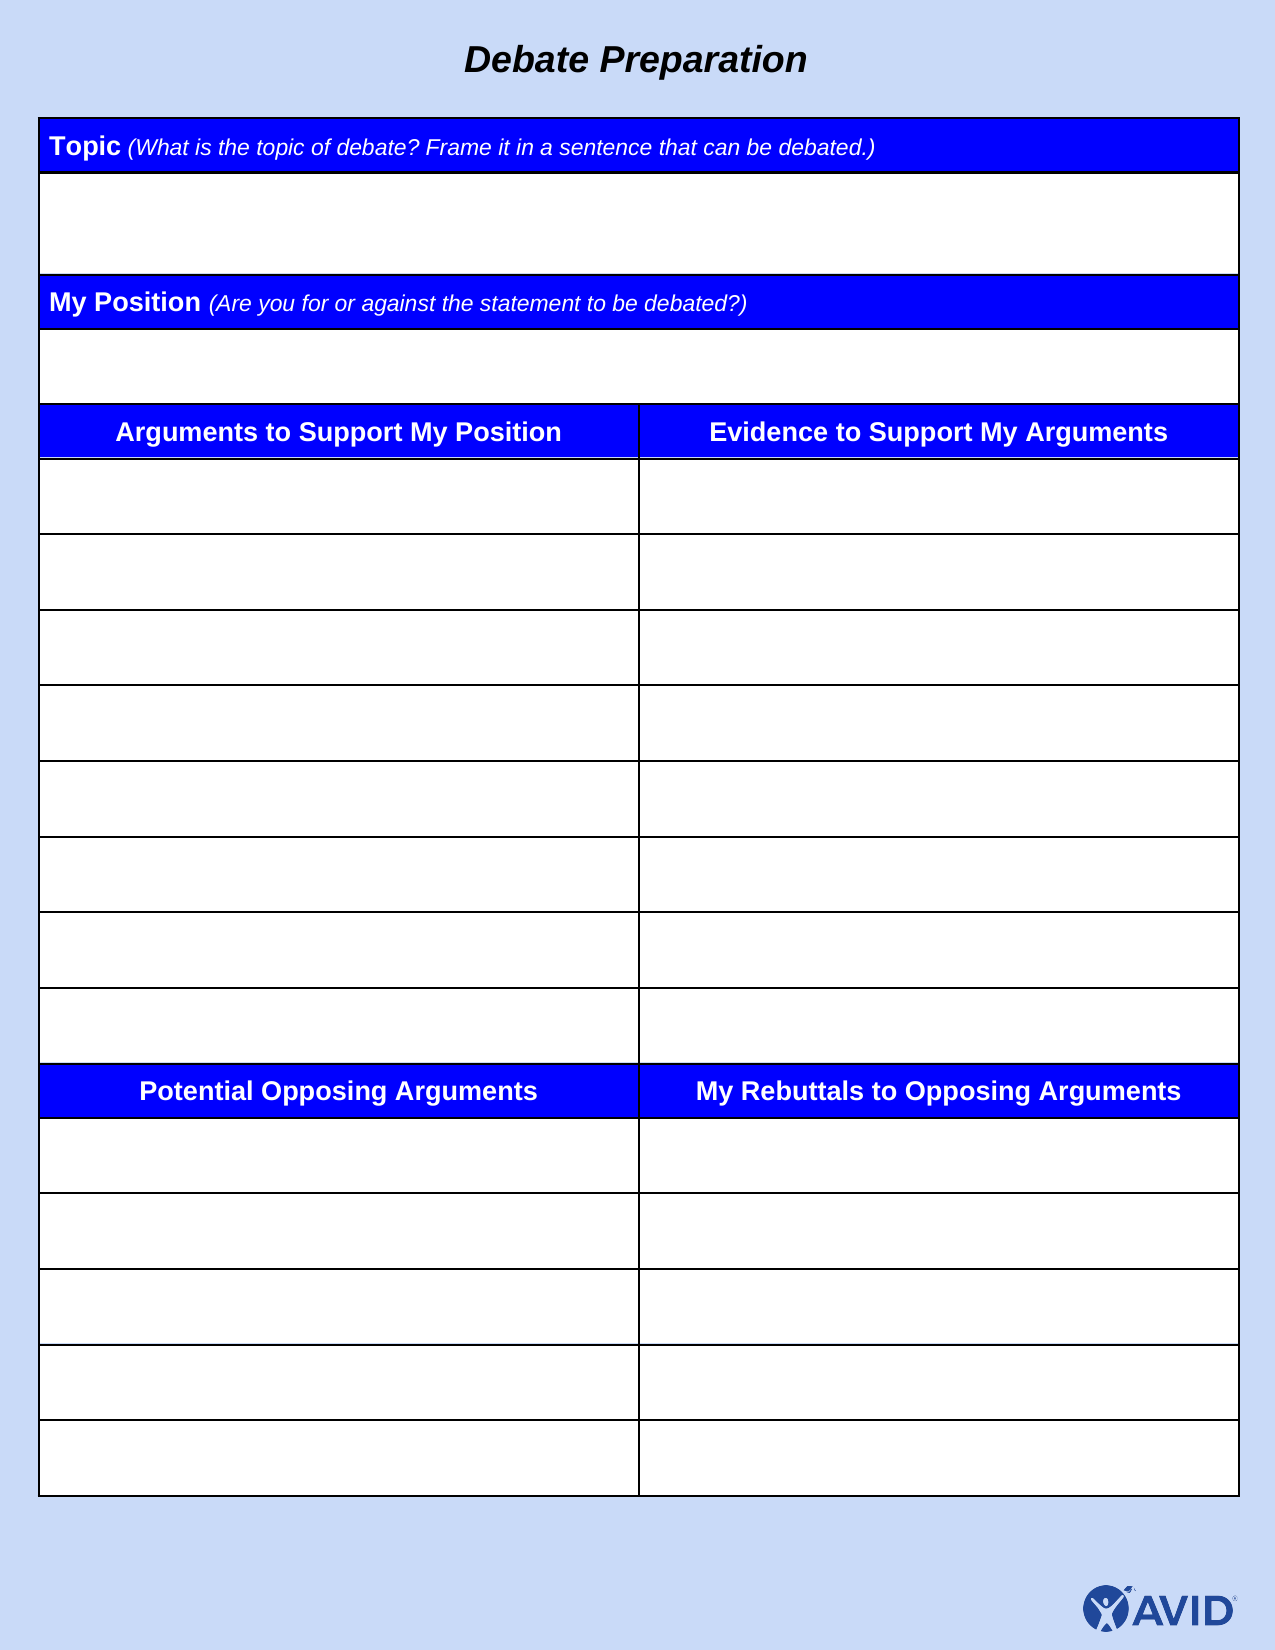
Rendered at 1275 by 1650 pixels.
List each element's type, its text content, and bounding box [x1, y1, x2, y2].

table_cell [40, 838, 638, 911]
table_cell [640, 838, 1238, 911]
table_cell [640, 1270, 1238, 1343]
table_cell Evidence to Support My Arguments [640, 405, 1238, 457]
table_cell [40, 611, 638, 684]
table_cell Arguments to Support My Position [40, 405, 638, 457]
table_cell [640, 460, 1238, 533]
table_cell [640, 1346, 1238, 1419]
table_cell [640, 1194, 1238, 1268]
table_cell [40, 989, 638, 1062]
text Debate Preparation [37, 37, 1237, 81]
table_cell [40, 460, 638, 533]
table_cell [40, 174, 1238, 273]
table_cell [40, 535, 638, 609]
table_cell [40, 330, 1238, 403]
table_cell [640, 989, 1238, 1062]
table_cell [640, 1119, 1238, 1192]
table_cell [40, 1421, 638, 1495]
table_cell Potential Opposing Arguments [40, 1065, 638, 1117]
table_cell [40, 1119, 638, 1192]
table_cell My Rebuttals to Opposing Arguments [640, 1065, 1238, 1117]
table_cell [40, 1270, 638, 1343]
table_cell [40, 1346, 638, 1419]
table_cell [640, 762, 1238, 836]
table_cell [40, 913, 638, 987]
table_cell [640, 611, 1238, 684]
table_cell [640, 913, 1238, 987]
table_cell [640, 686, 1238, 760]
table_cell [40, 1194, 638, 1268]
table_header Topic (What is the topic of debate? Frame it in a sentence that can be debated.) [40, 119, 1238, 171]
table_cell [40, 686, 638, 760]
table_cell [40, 762, 638, 836]
table_cell [640, 1421, 1238, 1495]
picture [1083, 1585, 1238, 1632]
table_cell [640, 535, 1238, 609]
table_cell My Position (Are you for or against the statement to be debated?) [40, 276, 1238, 328]
